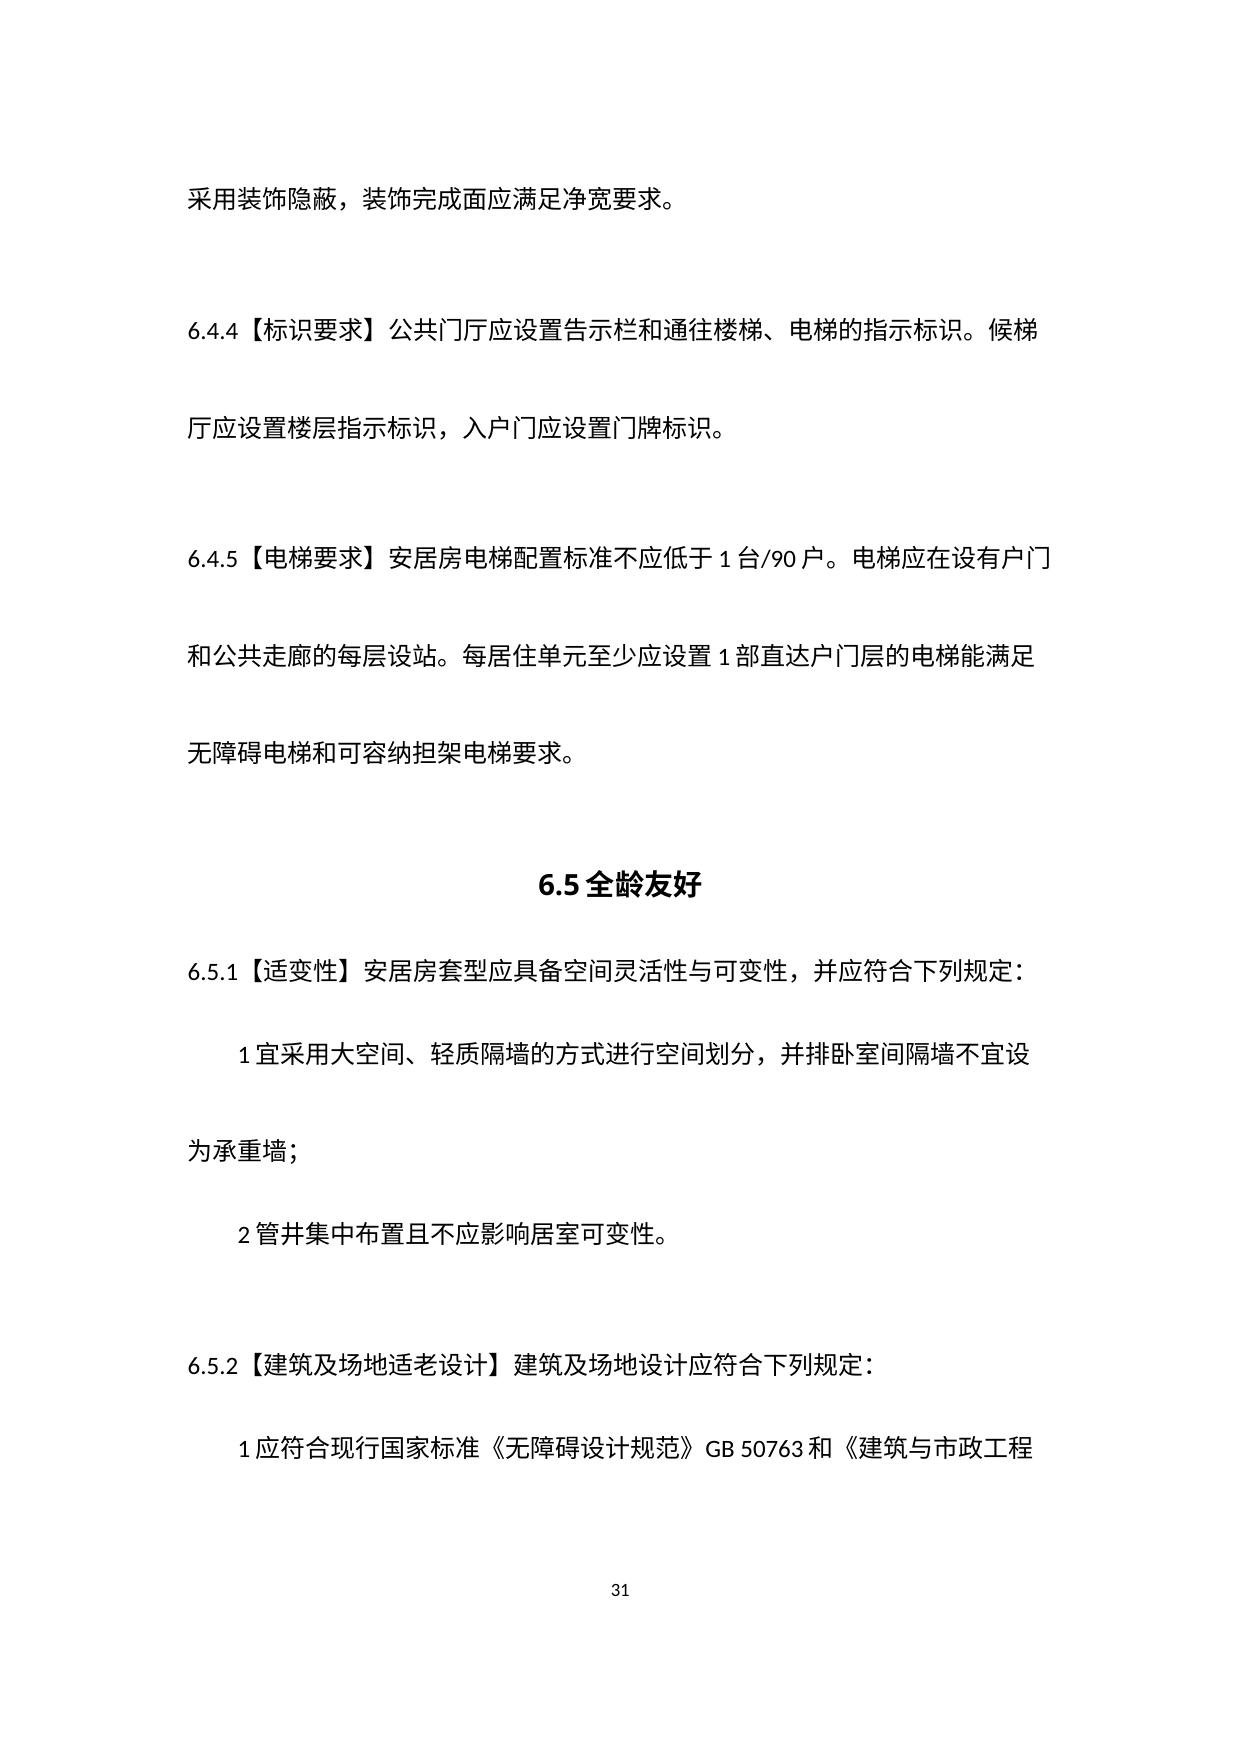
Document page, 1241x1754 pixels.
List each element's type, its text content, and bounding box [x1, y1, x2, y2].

text 6.5.1【适变性】安居房套型应具备空间灵活性与可变性，并应符合下列规定： [187, 937, 1053, 1002]
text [187, 1414, 1053, 1479]
text 1宜采用大空间、轻质隔墙的方式进行空间划分，并排卧室间隔墙不宜设为承重墙； [187, 1020, 1053, 1182]
text 6.4.5【电梯要求】安居房电梯配置标准不应低于1台/90户。电梯应在设有户门和公共走廊的每层设站。每居住单元至少应设置1部直达户门层的电梯能满足无障碍电梯和可容纳担架电梯要求。 [187, 524, 1053, 784]
text 6.4.4【标识要求】公共门厅应设置告示栏和通往楼梯、电梯的指示标识。候梯厅应设置楼层指示标识，入户门应设置门牌标识。 [187, 296, 1053, 459]
text 2管井集中布置且不应影响居室可变性。 [187, 1200, 1053, 1265]
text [187, 165, 1053, 230]
text 6.5.2【建筑及场地适老设计】建筑及场地设计应符合下列规定： [187, 1331, 1053, 1396]
text 6.5全龄友好 [187, 850, 1053, 915]
